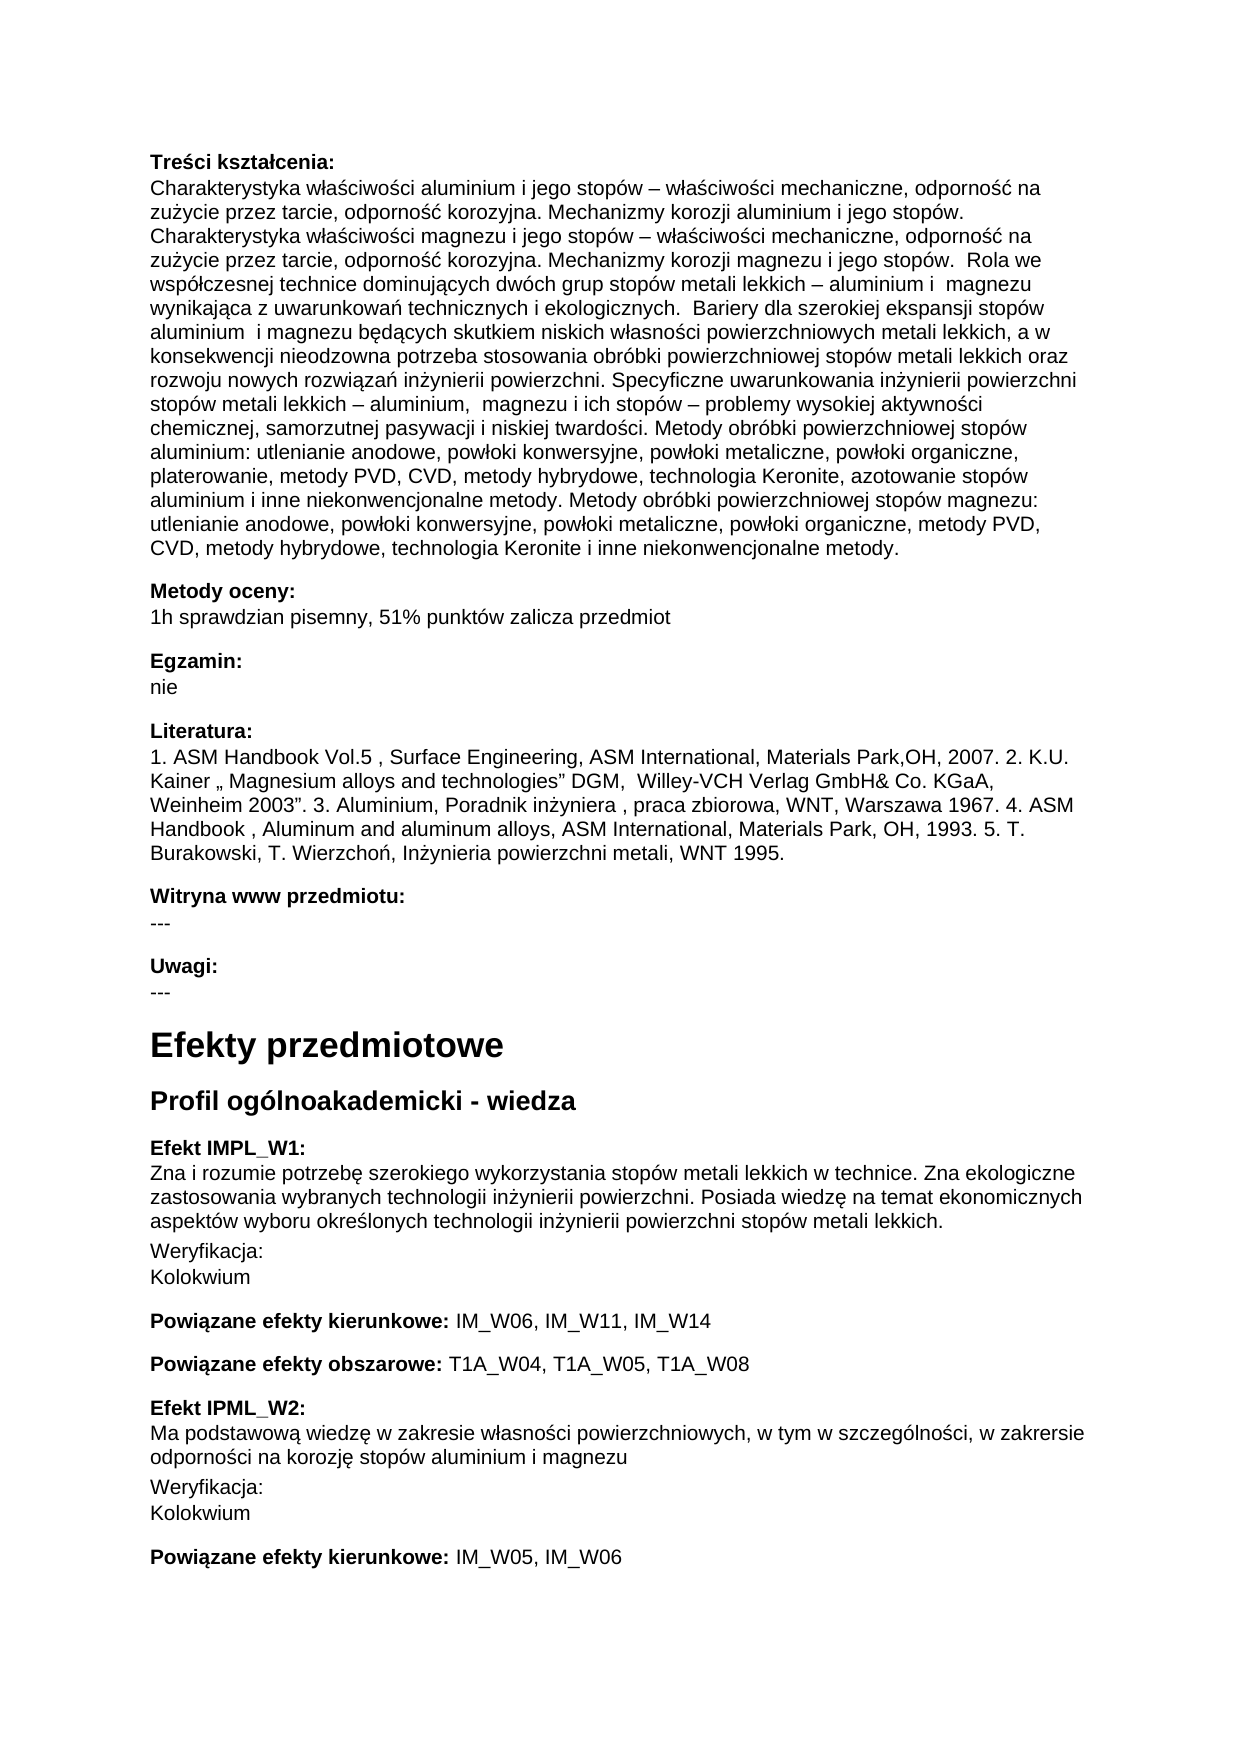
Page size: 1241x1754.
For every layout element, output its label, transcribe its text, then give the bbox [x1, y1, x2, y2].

text Literatura: [150, 719, 1090, 743]
text nie [150, 675, 1090, 699]
text Efekt IPML_W2: [150, 1396, 1090, 1420]
text Ma podstawową wiedzę w zakresie własności powierzchniowych, w tym w szczególności, w zakrersie odporności na korozję stopów aluminium i magnezu [150, 1421, 1090, 1469]
text Powiązane efekty kierunkowe: IM_W05, IM_W06 [150, 1545, 1090, 1569]
text Kolokwium [150, 1501, 1090, 1525]
text --- [150, 980, 1090, 1004]
text Charakterystyka właściwości aluminium i jego stopów – właściwości mechaniczne, odporność na zużycie przez tarcie, odporność korozyjna. Mechanizmy korozji aluminium i jego stopów. Charakterystyka właściwości magnezu i jego stopów – właściwości mechaniczne, odporność na zużycie przez tarcie, odporność korozyjna. Mechanizmy korozji magnezu i jego stopów. Rola we współczesnej technice dominujących dwóch grup stopów metali lekkich – aluminium i magnezu wynikająca z uwarunkowań technicznych i ekologicznych. Bariery dla szerokiej ekspansji stopów aluminium i magnezu będących skutkiem niskich własności powierzchniowych metali lekkich, a w konsekwencji nieodzowna potrzeba stosowania obróbki powierzchniowej stopów metali lekkich oraz rozwoju nowych rozwiązań inżynierii powierzchni. Specyficzne uwarunkowania inżynierii powierzchni stopów metali lekkich – aluminium, magnezu i ich stopów – problemy wysokiej aktywności chemicznej, samorzutnej pasywacji i niskiej twardości. Metody obróbki powierzchniowej stopów aluminium: utlenianie anodowe, powłoki konwersyjne, powłoki metaliczne, powłoki organiczne, platerowanie, metody PVD, CVD, metody hybrydowe, technologia Keronite, azotowanie stopów aluminium i inne niekonwencjonalne metody. Metody obróbki powierzchniowej stopów magnezu: utlenianie anodowe, powłoki konwersyjne, powłoki metaliczne, powłoki organiczne, metody PVD, CVD, metody hybrydowe, technologia Keronite i inne niekonwencjonalne metody. [150, 176, 1090, 559]
text Powiązane efekty kierunkowe: IM_W06, IM_W11, IM_W14 [150, 1308, 1090, 1332]
text Uwagi: [150, 954, 1090, 978]
text Kolokwium [150, 1265, 1090, 1289]
text Weryfikacja: [150, 1239, 1090, 1263]
text --- [150, 910, 1090, 934]
text Metody oceny: [150, 579, 1090, 603]
text Efekt IMPL_W1: [150, 1136, 1090, 1159]
subtitle Efekty przedmiotowe [150, 1024, 1090, 1065]
text 1. ASM Handbook Vol.5 , Surface Engineering, ASM International, Materials Park,OH, 2007. 2. K.U. Kainer „ Magnesium alloys and technologies” DGM, Willey-VCH Verlag GmbH& Co. KGaA, Weinheim 2003”. 3. Aluminium, Poradnik inżyniera , praca zbiorowa, WNT, Warszawa 1967. 4. ASM Handbook , Aluminum and aluminum alloys, ASM International, Materials Park, OH, 1993. 5. T. Burakowski, T. Wierzchoń, Inżynieria powierzchni metali, WNT 1995. [150, 745, 1090, 864]
text Egzamin: [150, 649, 1090, 673]
text 1h sprawdzian pisemny, 51% punktów zalicza przedmiot [150, 605, 1090, 629]
text Treści kształcenia: [150, 150, 1090, 174]
text Zna i rozumie potrzebę szerokiego wykorzystania stopów metali lekkich w technice. Zna ekologiczne zastosowania wybranych technologii inżynierii powierzchni. Posiada wiedzę na temat ekonomicznych aspektów wyboru określonych technologii inżynierii powierzchni stopów metali lekkich. [150, 1161, 1090, 1232]
text Weryfikacja: [150, 1475, 1090, 1499]
text Witryna www przedmiotu: [150, 884, 1090, 908]
subtitle Profil ogólnoakademicki - wiedza [150, 1084, 1090, 1116]
text Powiązane efekty obszarowe: T1A_W04, T1A_W05, T1A_W08 [150, 1352, 1090, 1376]
